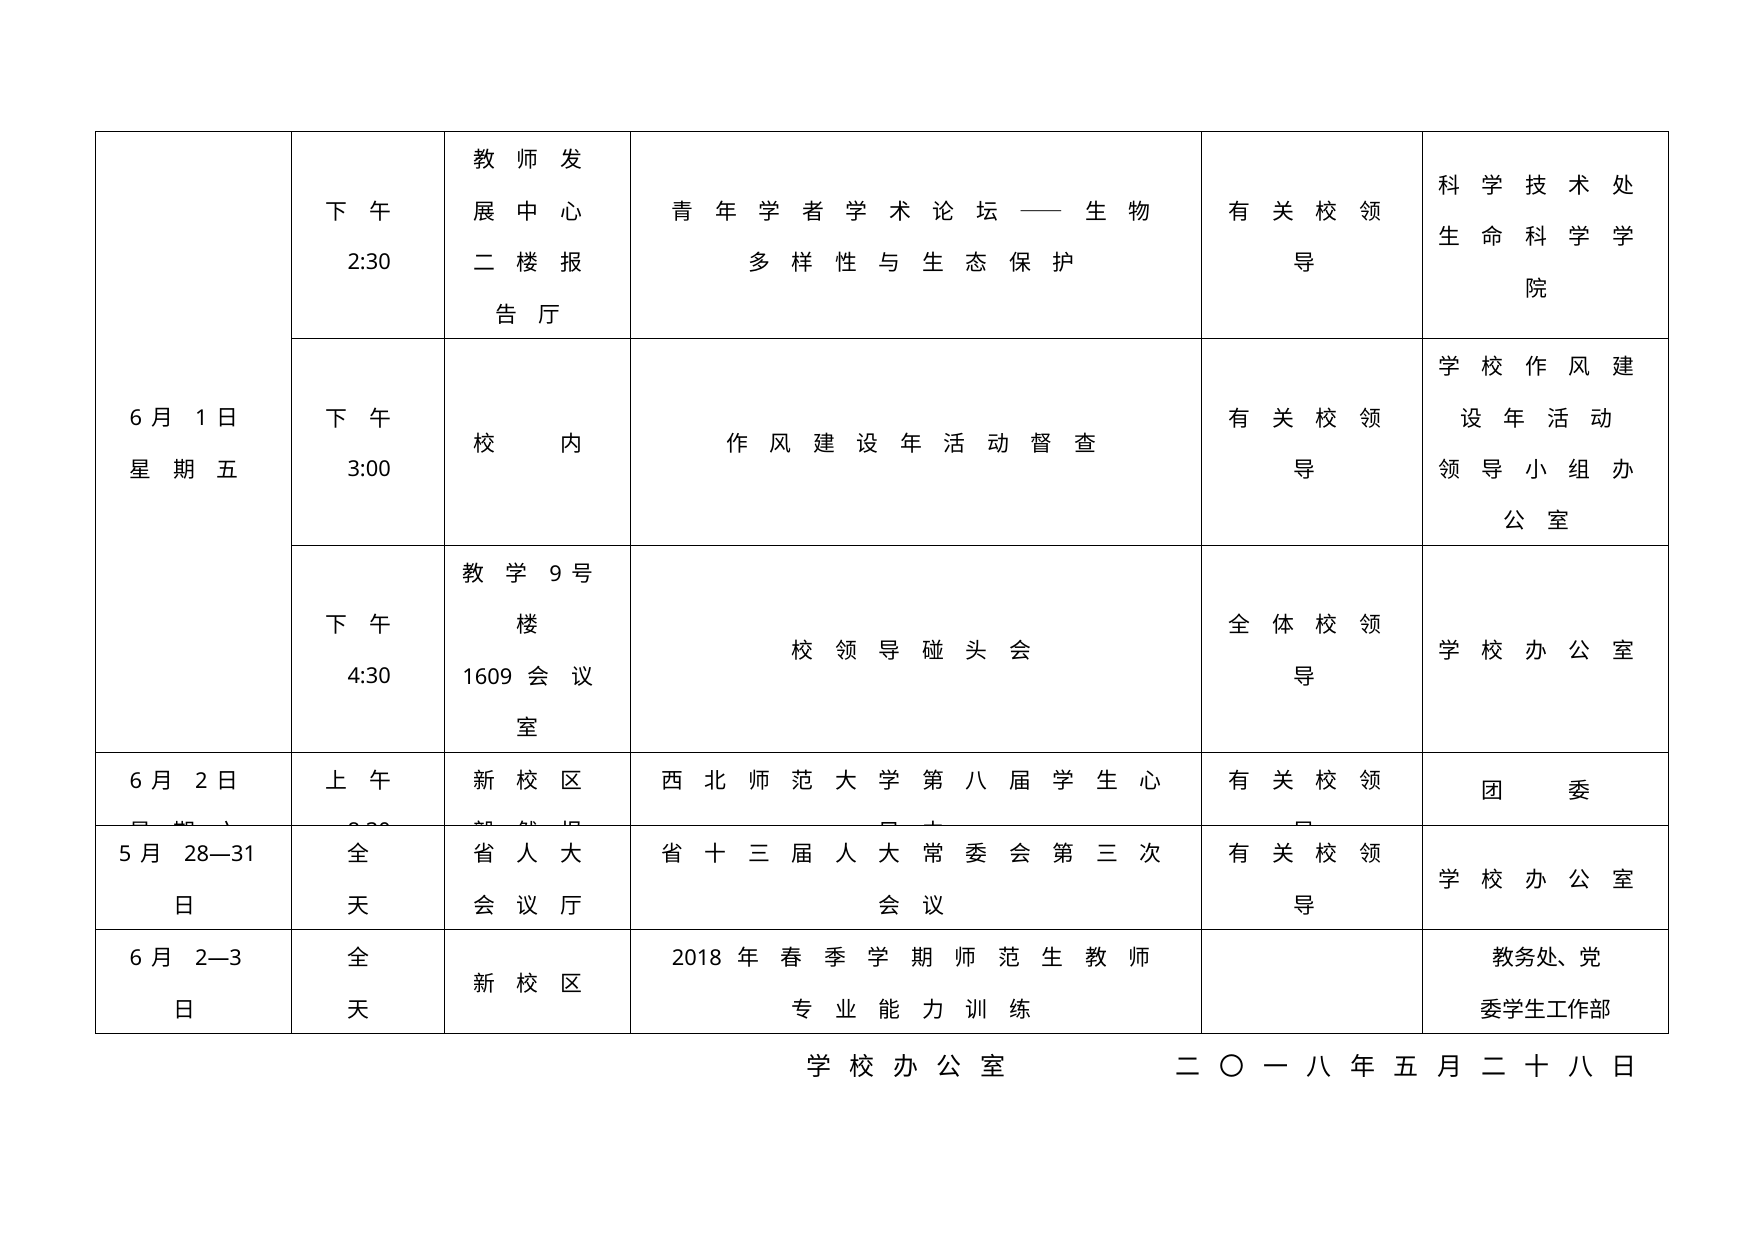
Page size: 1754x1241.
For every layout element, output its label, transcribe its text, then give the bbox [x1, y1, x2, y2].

table_cell 学校办公室 [1423, 826, 1668, 929]
table_cell 有关校领导 [1202, 339, 1422, 545]
table_cell 学校作风建设年活动 领导小组办公室 [1423, 339, 1668, 545]
table_cell 团 委 [1423, 753, 1668, 825]
table_cell 新校区 [445, 930, 630, 1033]
table_cell 全 天 [292, 930, 444, 1033]
table_cell 省十三届人大常委会第三次会议 [631, 826, 1201, 929]
table_cell 教师发展中心 二楼报告厅 [445, 132, 630, 338]
table_cell 校 内 [445, 339, 630, 545]
table_cell 有关校领导 [1202, 826, 1422, 929]
table_cell 作风建设年活动督查 [631, 339, 1201, 545]
table_cell 6月2—3日 [96, 930, 291, 1033]
table_cell 科学技术处 生命科学学院 [1423, 132, 1668, 338]
table_cell 下午3:00 [292, 339, 444, 545]
table_cell 教学9号楼 1609会议室 [445, 546, 630, 752]
table_cell 上午8:30 [292, 753, 444, 825]
table_cell 全 天 [292, 826, 444, 929]
text 学校办公室 二〇一八年五月二十八日 [109, 1039, 1655, 1091]
table_cell 新校区 毅然报告厅 [445, 753, 630, 825]
table_cell 校领导碰头会 [631, 546, 1201, 752]
table_cell 全体校领导 [1202, 546, 1422, 752]
table_cell 教务处、党委学生工作部 [1423, 930, 1668, 1033]
table_cell 2018年春季学期师范生教师专业能力训练 [631, 930, 1201, 1033]
table_cell 学校办公室 [1423, 546, 1668, 752]
table_cell 5月28—31日 [96, 826, 291, 929]
table_cell 西北师范大学第八届学生心目中 “我最喜爱的教师”评选面对面交流活动 [631, 753, 1201, 825]
table_cell 省人大会议厅 [445, 826, 630, 929]
table_cell 有关校领导 [1202, 753, 1422, 825]
table_cell 下午2:30 [292, 132, 444, 338]
table_cell 下午4:30 [292, 546, 444, 752]
table_cell [1202, 930, 1422, 1033]
table_cell 6月1日 星期五 [96, 132, 291, 752]
table_cell 6月2日 星期六 [96, 753, 291, 825]
table_cell 有关校领导 [1202, 132, 1422, 338]
table_cell 青年学者学术论坛——生物多样性与生态保护 [631, 132, 1201, 338]
